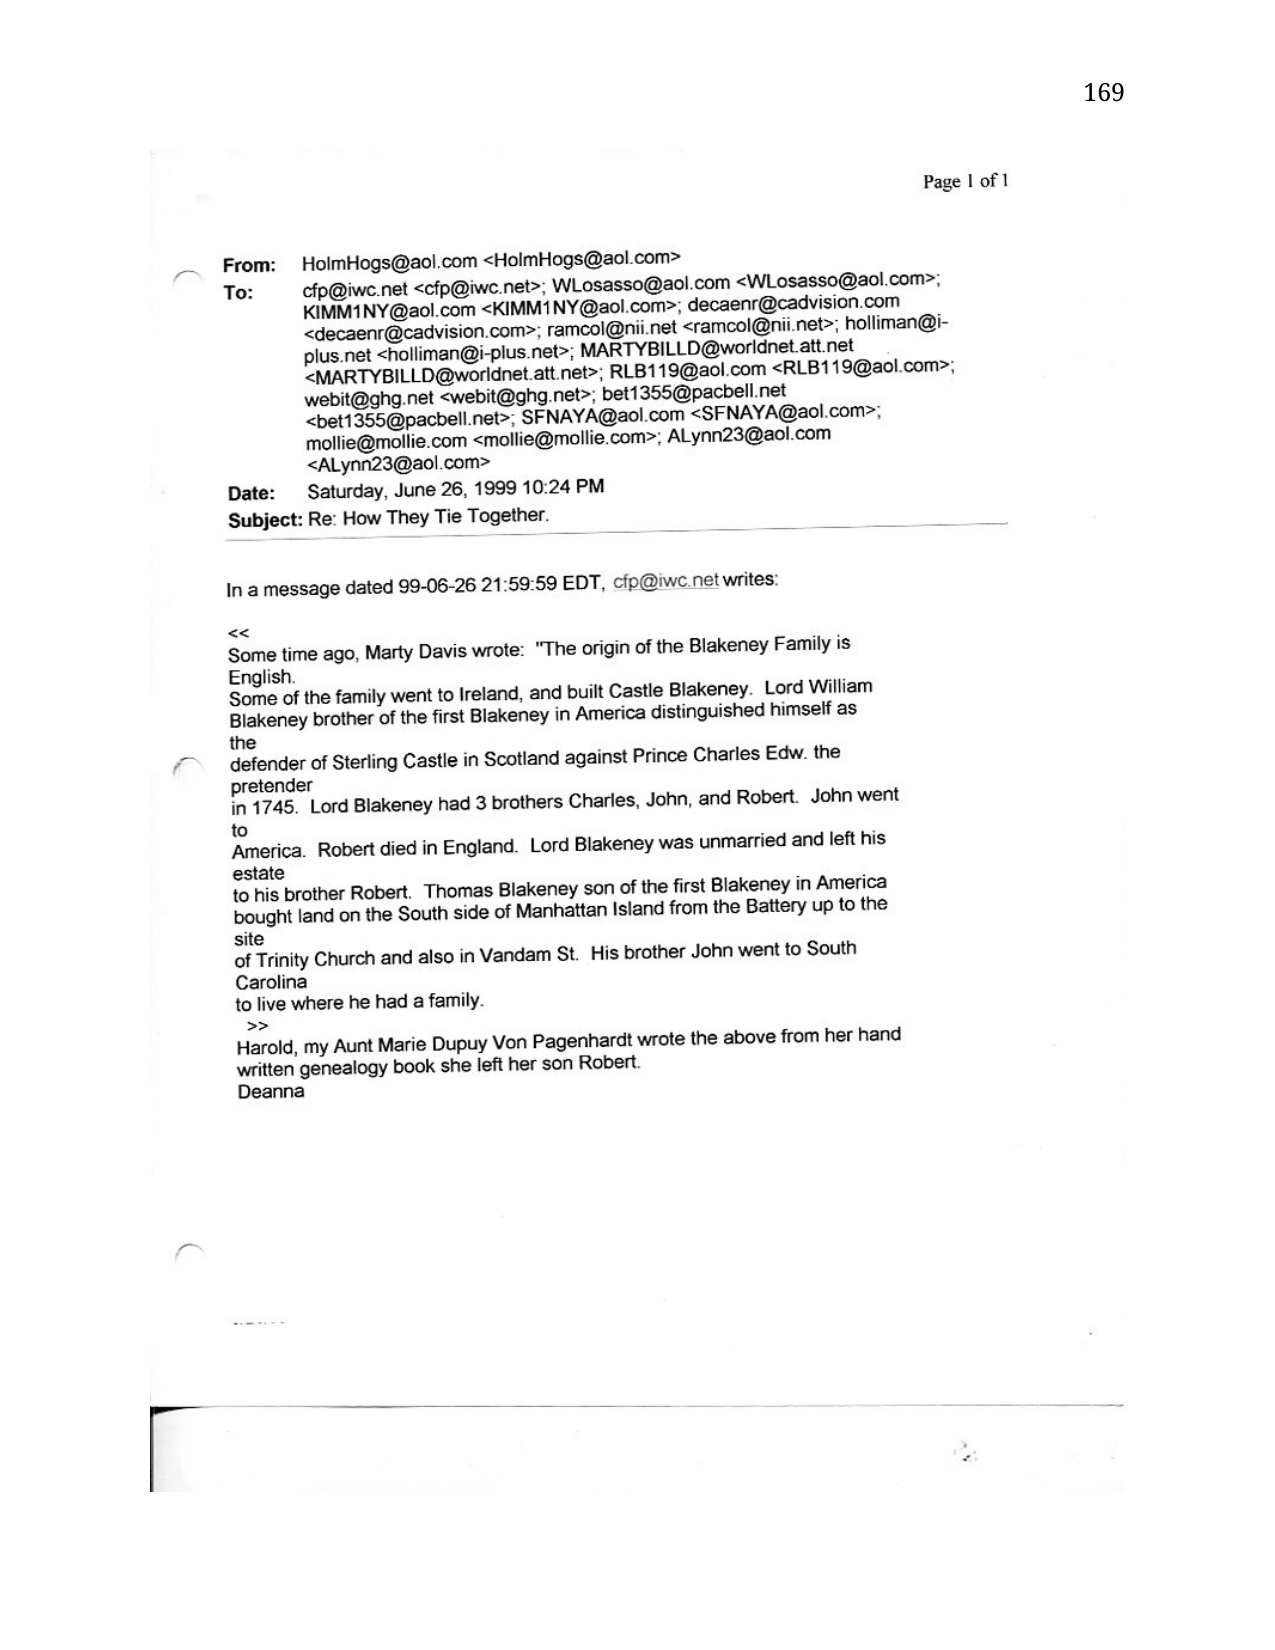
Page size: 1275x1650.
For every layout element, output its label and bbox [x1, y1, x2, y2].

picture [150, 150, 1125, 1492]
